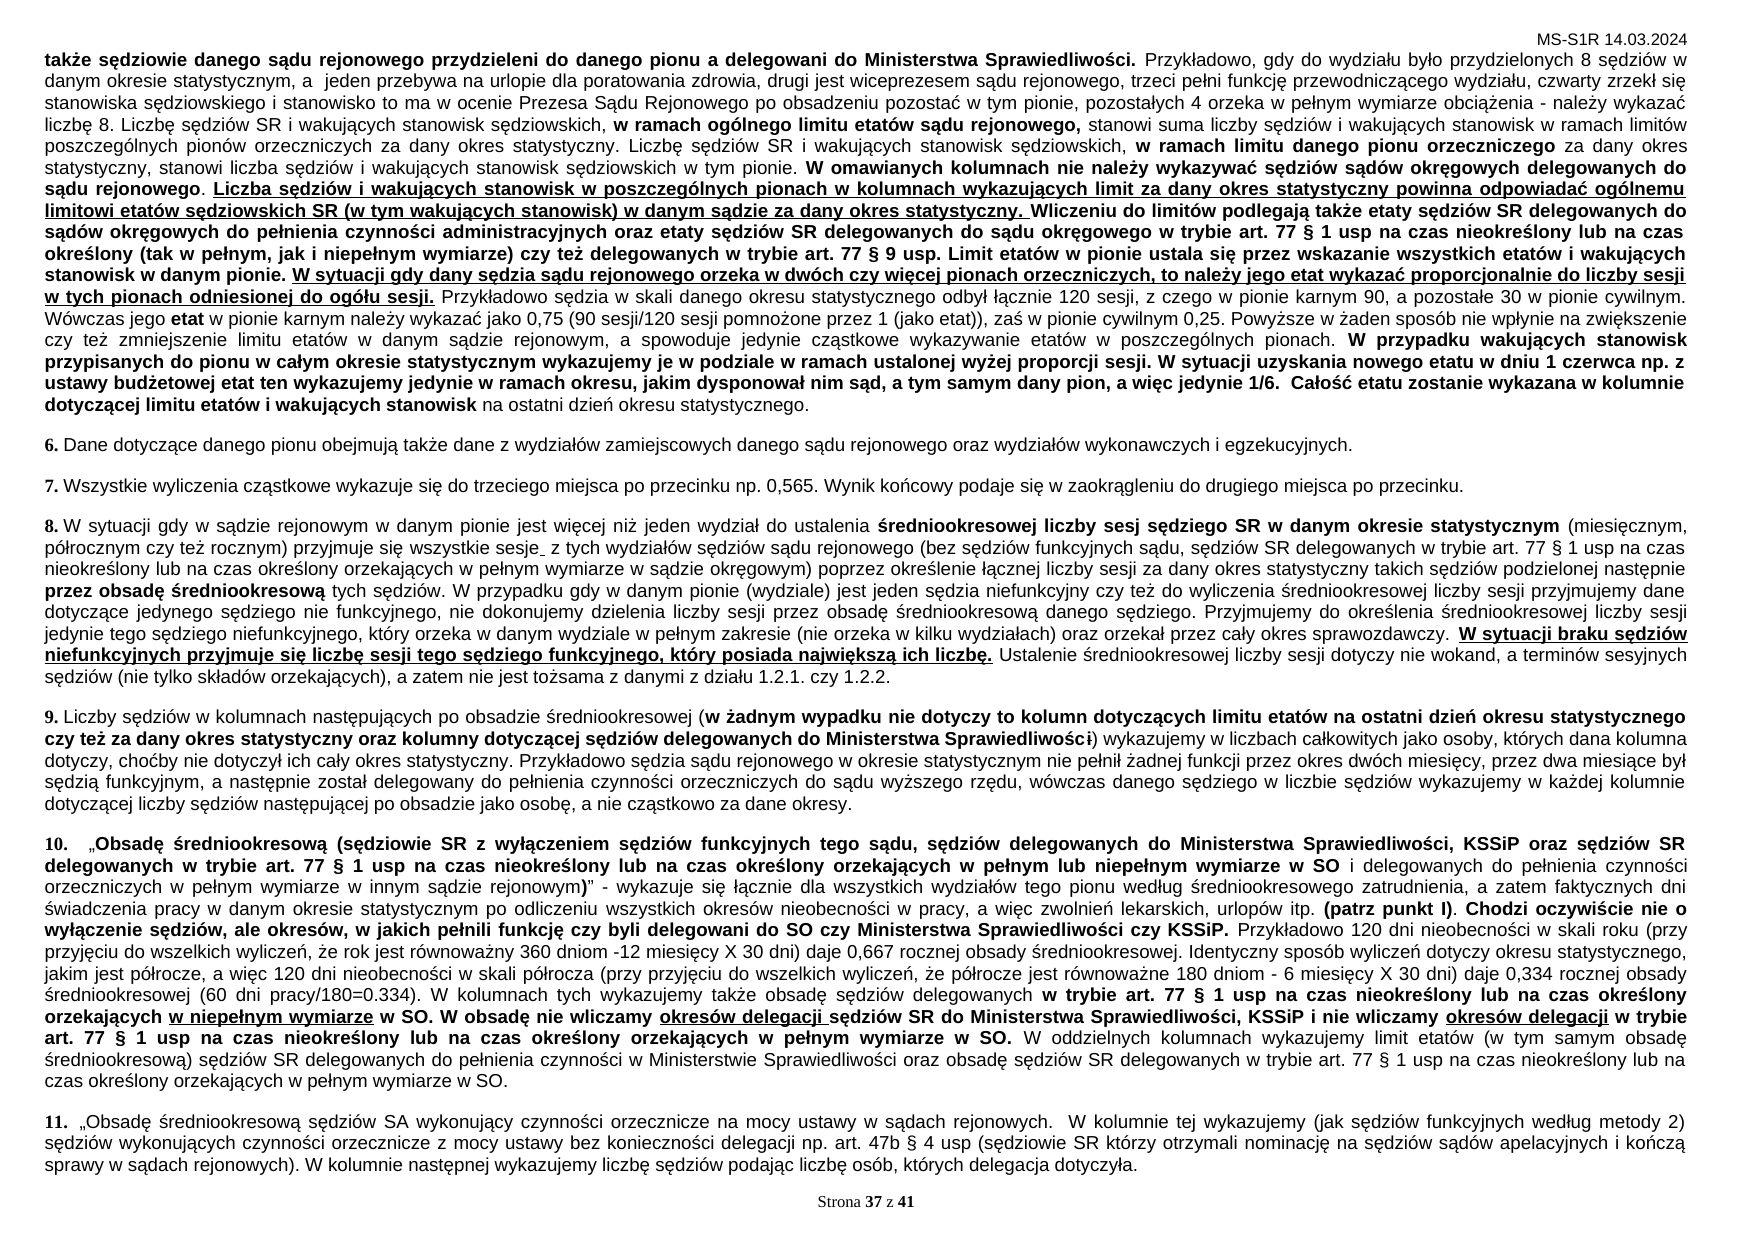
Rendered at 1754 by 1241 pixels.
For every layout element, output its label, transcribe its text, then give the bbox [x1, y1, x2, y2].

list „Obsadę średniookresową sędziów SA wykonujący czynności orzecznicze na mocy ustawy w sądach rejonowych. W kolumnie tej wykazujemy (jak sędziów funkcyjnych według metody 2) sędziów wykonujących czynności orzecznicze z mocy ustawy bez konieczności delegacji np. art. 47b § 4 usp (sędziowie SR którzy otrzymali nominację na sędziów sądów apelacyjnych i kończą sprawy w sądach rejonowych). W kolumnie następnej wykazujemy liczbę sędziów podając liczbę osób, których delegacja dotyczyła. [44, 1110, 1687, 1175]
list W sytuacji gdy w sądzie rejonowym w danym pionie jest więcej niż jeden wydział do ustalenia średniookresowej liczby sesj sędziego SR w danym okresie statystycznym (miesięcznym, półrocznym czy też rocznym) przyjmuje się wszystkie sesje z tych wydziałów sędziów sądu rejonowego (bez sędziów funkcyjnych sądu, sędziów SR delegowanych w trybie art. 77 § 1 usp na czas nieokreślony lub na czas określony orzekających w pełnym wymiarze w sądzie okręgowym) poprzez określenie łącznej liczby sesji za dany okres statystyczny takich sędziów podzielonej następnie przez obsadę średniookresową tych sędziów. W przypadku gdy w danym pionie (wydziale) jest jeden sędzia niefunkcyjny czy też do wyliczenia średniookresowej liczby sesji przyjmujemy dane dotyczące jedynego sędziego nie funkcyjnego, nie dokonujemy dzielenia liczby sesji przez obsadę średniookresową danego sędziego. Przyjmujemy do określenia średniookresowej liczby sesji jedynie tego sędziego niefunkcyjnego, który orzeka w danym wydziale w pełnym zakresie (nie orzeka w kilku wydziałach) oraz orzekał przez cały okres sprawozdawczy. W sytuacji braku sędziów niefunkcyjnych przyjmuje się liczbę sesji tego sędziego funkcyjnego, który posiada największą ich liczbę. Ustalenie średniookresowej liczby sesji dotyczy nie wokand, a terminów sesyjnych sędziów (nie tylko składów orzekających), a zatem nie jest tożsama z danymi z działu 1.2.1. czy 1.2.2. [44, 515, 1687, 687]
list Liczby sędziów w kolumnach następujących po obsadzie średniookresowej (w żadnym wypadku nie dotyczy to kolumn dotyczących limitu etatów na ostatni dzień okresu statystycznego czy też za dany okres statystyczny oraz kolumny dotyczącej sędziów delegowanych do Ministerstwa Sprawiedliwości) wykazujemy w liczbach całkowitych jako osoby, których dana kolumna dotyczy, choćby nie dotyczył ich cały okres statystyczny. Przykładowo sędzia sądu rejonowego w okresie statystycznym nie pełnił żadnej funkcji przez okres dwóch miesięcy, przez dwa miesiące był sędzią funkcyjnym, a następnie został delegowany do pełnienia czynności orzeczniczych do sądu wyższego rzędu, wówczas danego sędziego w liczbie sędziów wykazujemy w każdej kolumnie dotyczącej liczby sędziów następującej po obsadzie jako osobę, a nie cząstkowo za dane okresy. [44, 706, 1687, 814]
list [44, 49, 1687, 415]
list Wszystkie wyliczenia cząstkowe wykazuje się do trzeciego miejsca po przecinku np. 0,565. Wynik końcowy podaje się w zaokrągleniu do drugiego miejsca po przecinku. [44, 474, 1687, 496]
list Dane dotyczące danego pionu obejmują także dane z wydziałów zamiejscowych danego sądu rejonowego oraz wydziałów wykonawczych i egzekucyjnych. [44, 434, 1687, 456]
list „Obsadę średniookresową (sędziowie SR z wyłączeniem sędziów funkcyjnych tego sądu, sędziów delegowanych do Ministerstwa Sprawiedliwości, KSSiP oraz sędziów SR delegowanych w trybie art. 77 § 1 usp na czas nieokreślony lub na czas określony orzekających w pełnym lub niepełnym wymiarze w SO i delegowanych do pełnienia czynności orzeczniczych w pełnym wymiarze w innym sądzie rejonowym)” - wykazuje się łącznie dla wszystkich wydziałów tego pionu według średniookresowego zatrudnienia, a zatem faktycznych dni świadczenia pracy w danym okresie statystycznym po odliczeniu wszystkich okresów nieobecności w pracy, a więc zwolnień lekarskich, urlopów itp. (patrz punkt I). Chodzi oczywiście nie o wyłączenie sędziów, ale okresów, w jakich pełnili funkcję czy byli delegowani do SO czy Ministerstwa Sprawiedliwości czy KSSiP. Przykładowo 120 dni nieobecności w skali roku (przy przyjęciu do wszelkich wyliczeń, że rok jest równoważny 360 dniom -12 miesięcy X 30 dni) daje 0,667 rocznej obsady średniookresowej. Identyczny sposób wyliczeń dotyczy okresu statystycznego, jakim jest półrocze, a więc 120 dni nieobecności w skali półrocza (przy przyjęciu do wszelkich wyliczeń, że półrocze jest równoważne 180 dniom - 6 miesięcy X 30 dni) daje 0,334 rocznej obsady średniookresowej (60 dni pracy/180=0.334). W kolumnach tych wykazujemy także obsadę sędziów delegowanych w trybie art. 77 § 1 usp na czas nieokreślony lub na czas określony orzekających w niepełnym wymiarze w SO. W obsadę nie wliczamy okresów delegacji sędziów SR do Ministerstwa Sprawiedliwości, KSSiP i nie wliczamy okresów delegacji w trybie art. 77 § 1 usp na czas nieokreślony lub na czas określony orzekających w pełnym wymiarze w SO. W oddzielnych kolumnach wykazujemy limit etatów (w tym samym obsadę średniookresową) sędziów SR delegowanych do pełnienia czynności w Ministerstwie Sprawiedliwości oraz obsadę sędziów SR delegowanych w trybie art. 77 § 1 usp na czas nieokreślony lub na czas określony orzekających w pełnym wymiarze w SO. [44, 833, 1687, 1092]
